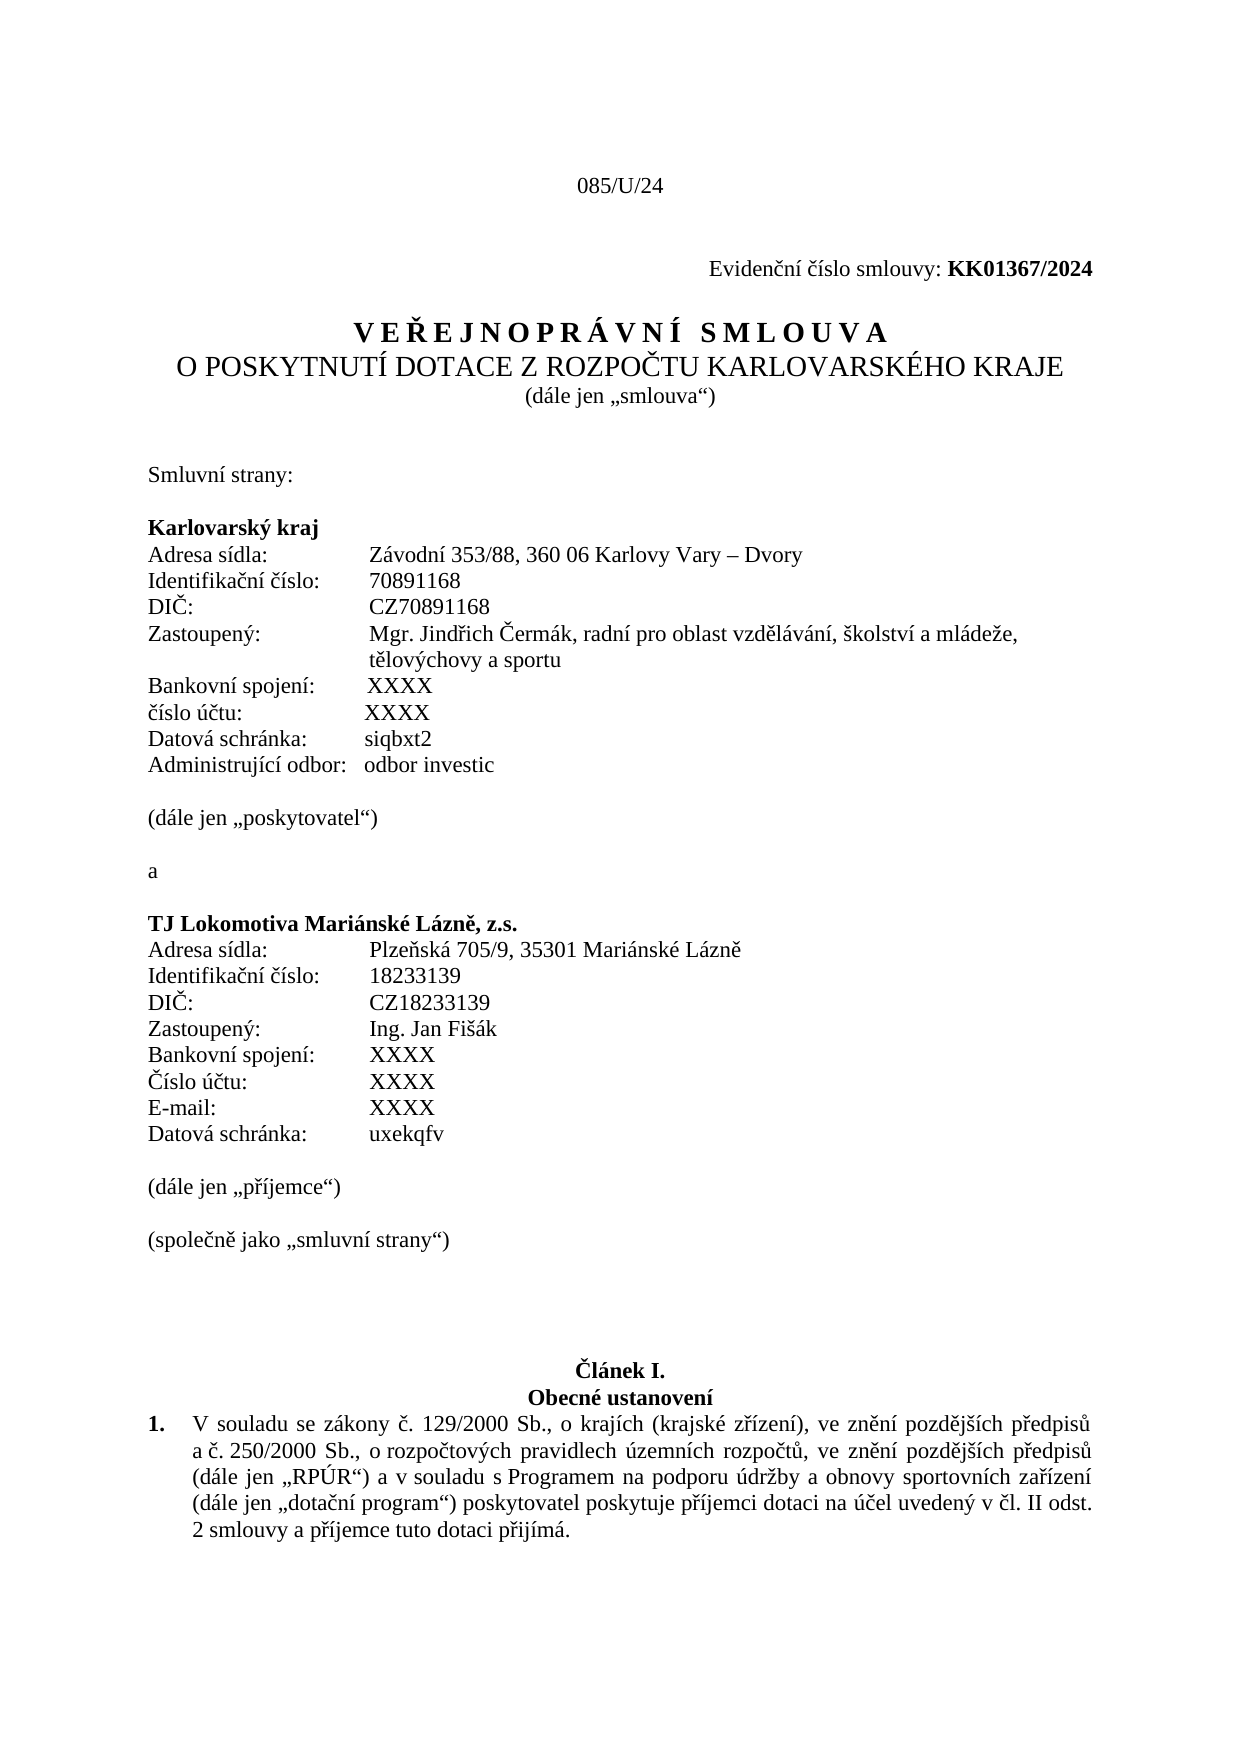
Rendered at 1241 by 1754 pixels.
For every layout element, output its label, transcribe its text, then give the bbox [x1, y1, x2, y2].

text (společně jako „smluvní strany“) [148, 1226, 1093, 1252]
text Evidenční číslo smlouvy: KK01367/2024 [148, 256, 1093, 282]
text Smluvní strany: [148, 462, 1093, 488]
text Adresa sídla: Závodní 353/88, 360 06 Karlovy Vary – Dvory [148, 541, 1093, 567]
text Článek I. [148, 1358, 1093, 1384]
text (dále jen „smlouva“) [148, 382, 1093, 409]
text číslo účtu: XXXX [148, 699, 1093, 725]
text Bankovní spojení: XXXX [148, 1041, 1098, 1068]
text Identifikační číslo: 18233139 [148, 962, 1098, 989]
text (dále jen „poskytovatel“) [148, 804, 1093, 831]
text Identifikační číslo: 70891168 [148, 567, 1093, 593]
text o poskytnutí dotace z rozpočtu Karlovarského kraje [148, 349, 1093, 382]
subtitle 085/U/24 [148, 173, 1093, 199]
text a [148, 857, 1093, 883]
text Karlovarský kraj [148, 514, 1093, 541]
text (dále jen „příjemce“) [148, 1173, 1093, 1199]
text Veřejnoprávní smlouva [148, 315, 1093, 349]
text Datová schránka: siqbxt2 [148, 725, 1093, 751]
text Datová schránka: uxekqfv [148, 1120, 1093, 1147]
text DIČ: CZ18233139 [148, 989, 1098, 1015]
text Zastoupený: Mgr. Jindřich Čermák, radní pro oblast vzdělávání, školství a mládeže, tělovýchovy a sportu [148, 620, 1093, 672]
text E-mail: XXXX [148, 1094, 1093, 1120]
list V souladu se zákony č. 129/2000 Sb., o krajích (krajské zřízení), ve znění pozdějších předpisů a č. 250/2000 Sb., o rozpočtových pravidlech územních rozpočtů, ve znění pozdějších předpisů (dále jen „RPÚR“) a v souladu s Programem na podporu údržby a obnovy sportovních zařízení (dále jen „dotační program“) poskytovatel poskytuje příjemci dotaci na účel uvedený v čl. II odst. 2 smlouvy a příjemce tuto dotaci přijímá. [148, 1410, 1093, 1542]
text Obecné ustanovení [148, 1384, 1093, 1410]
text DIČ: CZ70891168 [148, 593, 1093, 620]
text TJ Lokomotiva Mariánské Lázně, z.s. [148, 909, 1098, 936]
text Zastoupený: Ing. Jan Fišák [148, 1015, 1098, 1041]
text Bankovní spojení: XXXX [148, 672, 1093, 699]
text Číslo účtu: XXXX [148, 1068, 1098, 1094]
text Adresa sídla: Plzeňská 705/9, 35301 Mariánské Lázně [148, 936, 1098, 962]
text Administrující odbor: odbor investic [148, 751, 1093, 778]
